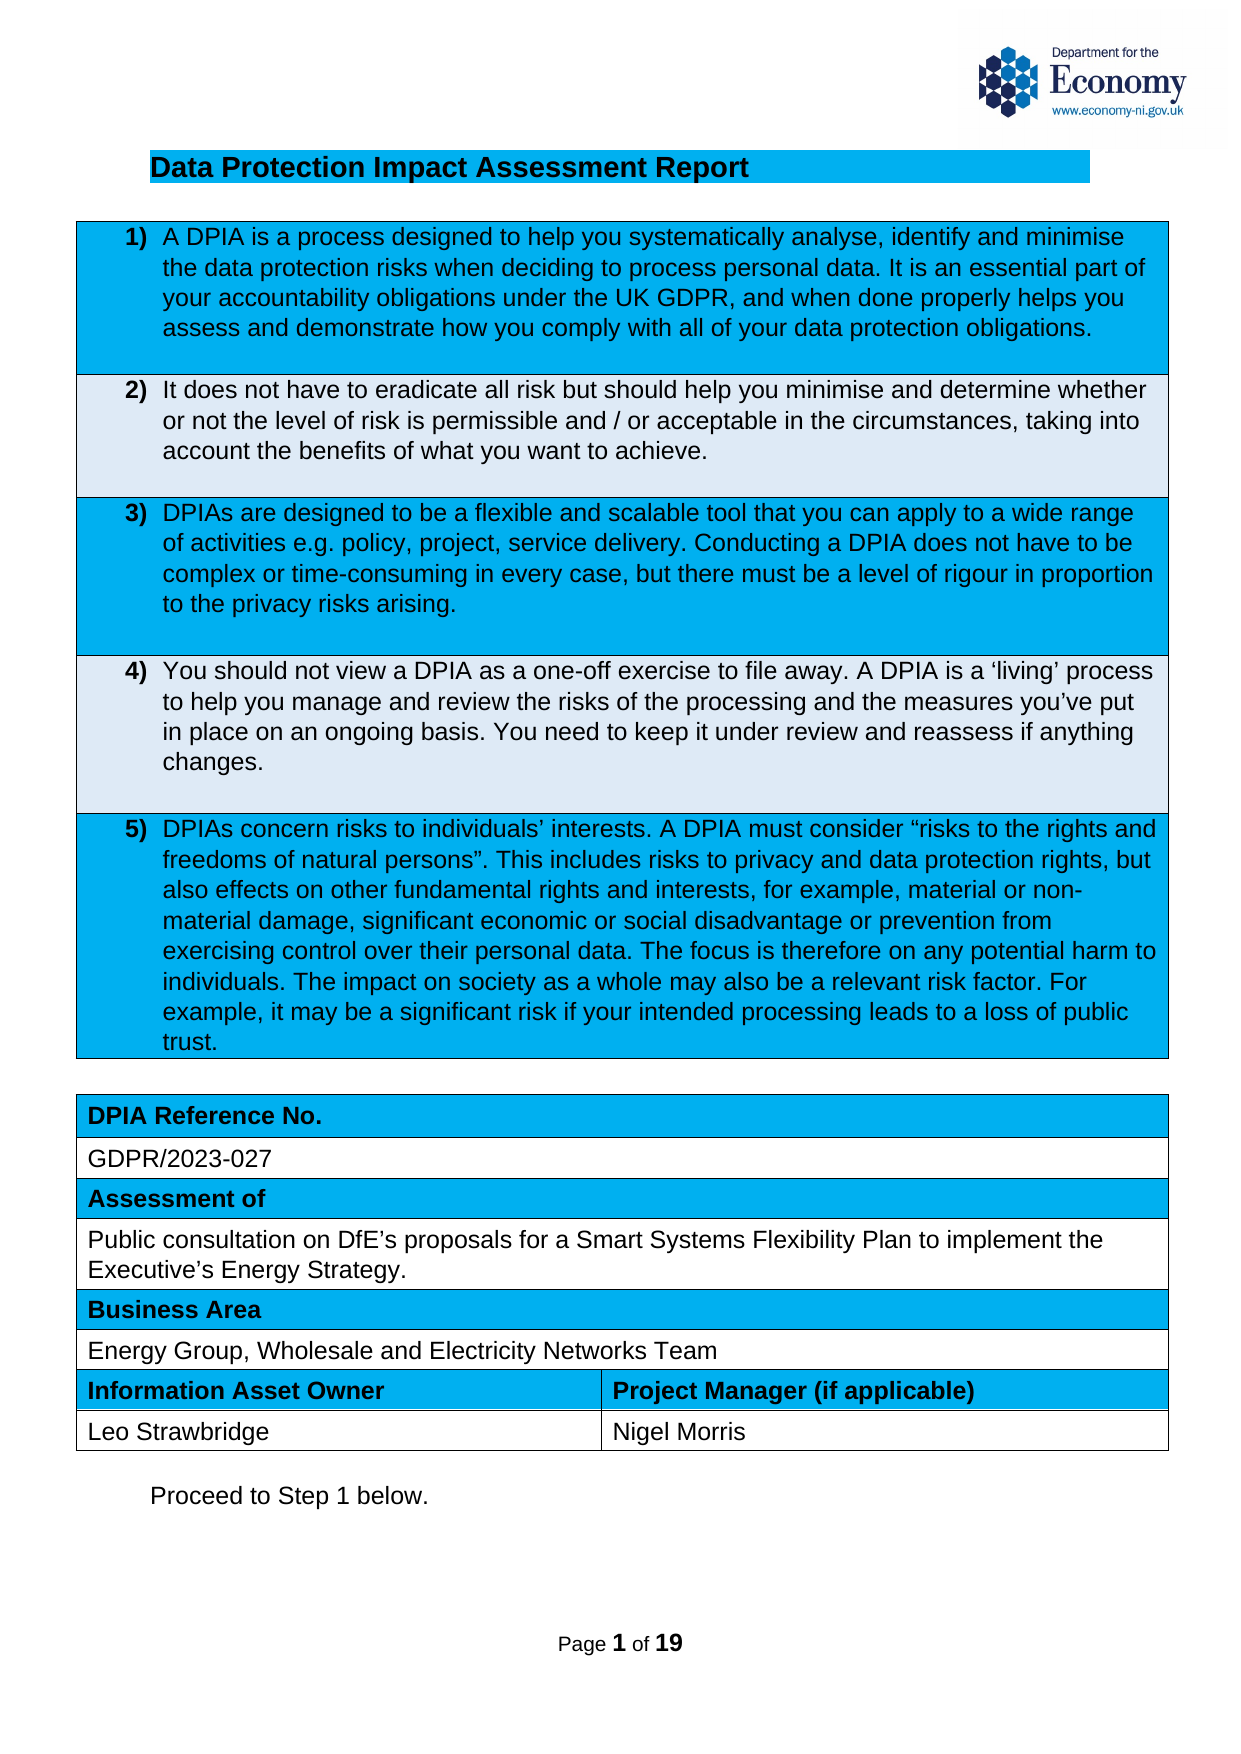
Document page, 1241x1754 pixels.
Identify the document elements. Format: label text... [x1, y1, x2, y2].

table_cell It does not have to eradicate all risk but should help you minimise and determine whether or not the level of risk is permissible and / or acceptable in the circumstances, taking into account the benefits of what you want to achieve. [77, 375, 1168, 497]
text Data Protection Impact Assessment Report [150, 150, 1090, 183]
table_cell Public consultation on DfE’s proposals for a Smart Systems Flexibility Plan to implement the Executive’s Energy Strategy. [77, 1219, 1168, 1288]
table_cell You should not view a DPIA as a one-off exercise to file away. A DPIA is a ‘living’ process to help you manage and review the risks of the processing and the measures you’ve put in place on an ongoing basis. You need to keep it under review and reassess if anything changes. [77, 656, 1168, 813]
table_cell Nigel Morris [602, 1411, 1168, 1450]
table_cell DPIAs are designed to be a flexible and scalable tool that you can apply to a wide range of activities e.g. policy, project, service delivery. Conducting a DPIA does not have to be complex or time-consuming in every case, but there must be a level of rigour in proportion to the privacy risks arising. [77, 498, 1168, 655]
table_cell Leo Strawbridge [77, 1411, 601, 1450]
table_cell Information Asset Owner [77, 1370, 601, 1409]
table_cell Assessment of [77, 1179, 1168, 1218]
table_cell Energy Group, Wholesale and Electricity Networks Team [77, 1330, 1168, 1369]
table_cell GDPR/2023-027 [77, 1138, 1168, 1177]
table_cell Project Manager (if applicable) [602, 1370, 1168, 1409]
table_cell Business Area [77, 1290, 1168, 1329]
table_cell DPIAs concern risks to individuals’ interests. A DPIA must consider “risks to the rights and freedoms of natural persons”. This includes risks to privacy and data protection rights, but also effects on other fundamental rights and interests, for example, material or non-material damage, significant economic or social disadvantage or prevention from exercising control over their personal data. The focus is therefore on any potential harm to individuals. The impact on society as a whole may also be a relevant risk factor. For example, it may be a significant risk if your intended processing leads to a loss of public trust. [77, 814, 1168, 1058]
table_header A DPIA is a process designed to help you systematically analyse, identify and minimise the data protection risks when deciding to process personal data. It is an essential part of your accountability obligations under the UK GDPR, and when done properly helps you assess and demonstrate how you comply with all of your data protection obligations. [77, 222, 1168, 374]
table_header DPIA Reference No. [77, 1095, 1168, 1137]
text Proceed to Step 1 below. [150, 1481, 1090, 1510]
picture [957, 9, 1228, 149]
